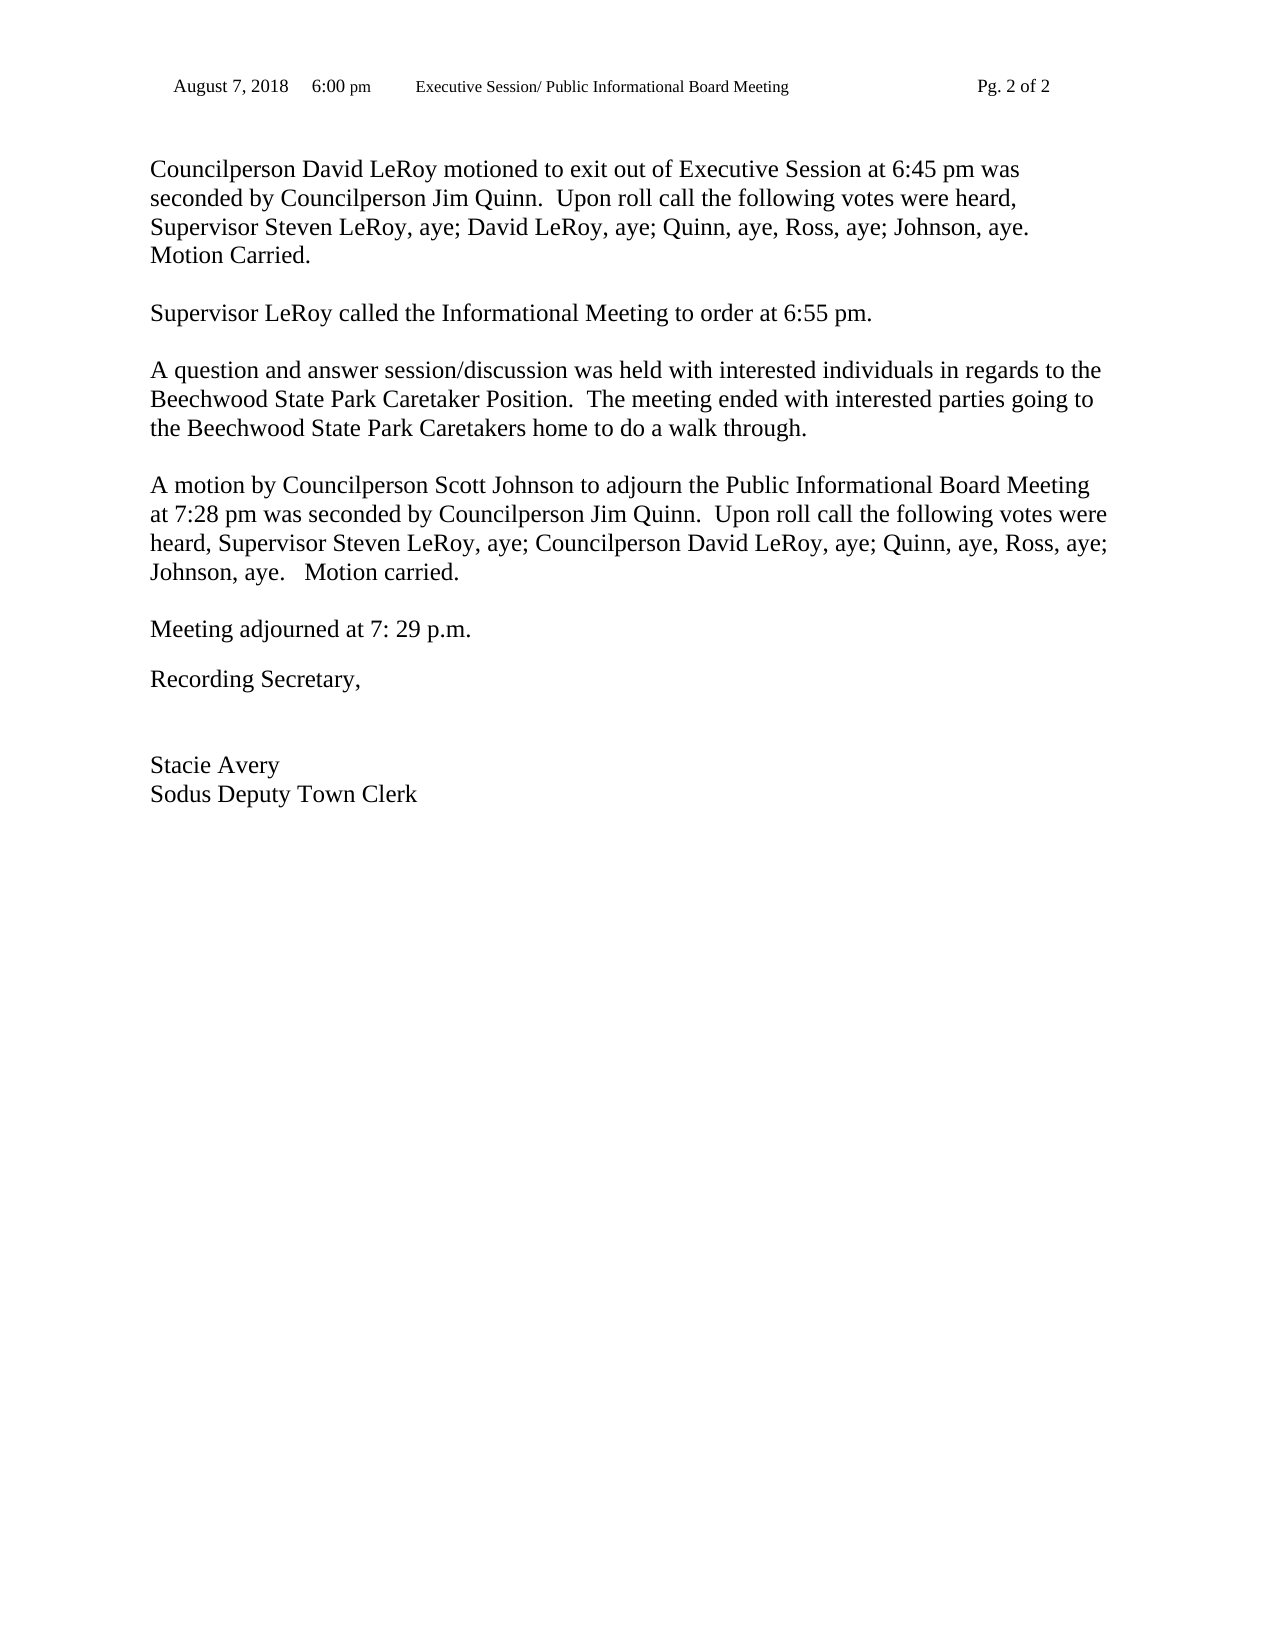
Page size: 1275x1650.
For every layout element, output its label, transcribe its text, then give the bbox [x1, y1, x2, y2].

text Councilperson David LeRoy motioned to exit out of Executive Session at 6:45 pm was seconded by Councilperson Jim Quinn. Upon roll call the following votes were heard, Supervisor Steven LeRoy, aye; David LeRoy, aye; Quinn, aye, Ross, aye; Johnson, aye. Motion Carried. [150, 154, 1110, 269]
text Supervisor LeRoy called the Informational Meeting to order at 6:55 pm. [150, 298, 1110, 327]
text Sodus Deputy Town Clerk [150, 779, 1110, 808]
text Stacie Avery [150, 751, 1110, 779]
text A motion by Councilperson Scott Johnson to adjourn the Public Informational Board Meeting at 7:28 pm was seconded by Councilperson Jim Quinn. Upon roll call the following votes were heard, Supervisor Steven LeRoy, aye; Councilperson David LeRoy, aye; Quinn, aye, Ross, aye; Johnson, aye. Motion carried. [150, 470, 1110, 585]
text Meeting adjourned at 7: 29 p.m. [150, 614, 1110, 643]
text Recording Secretary, [150, 664, 1110, 693]
text A question and answer session/discussion was held with interested individuals in regards to the Beechwood State Park Caretaker Position. The meeting ended with interested parties going to the Beechwood State Park Caretakers home to do a walk through. [150, 355, 1110, 442]
